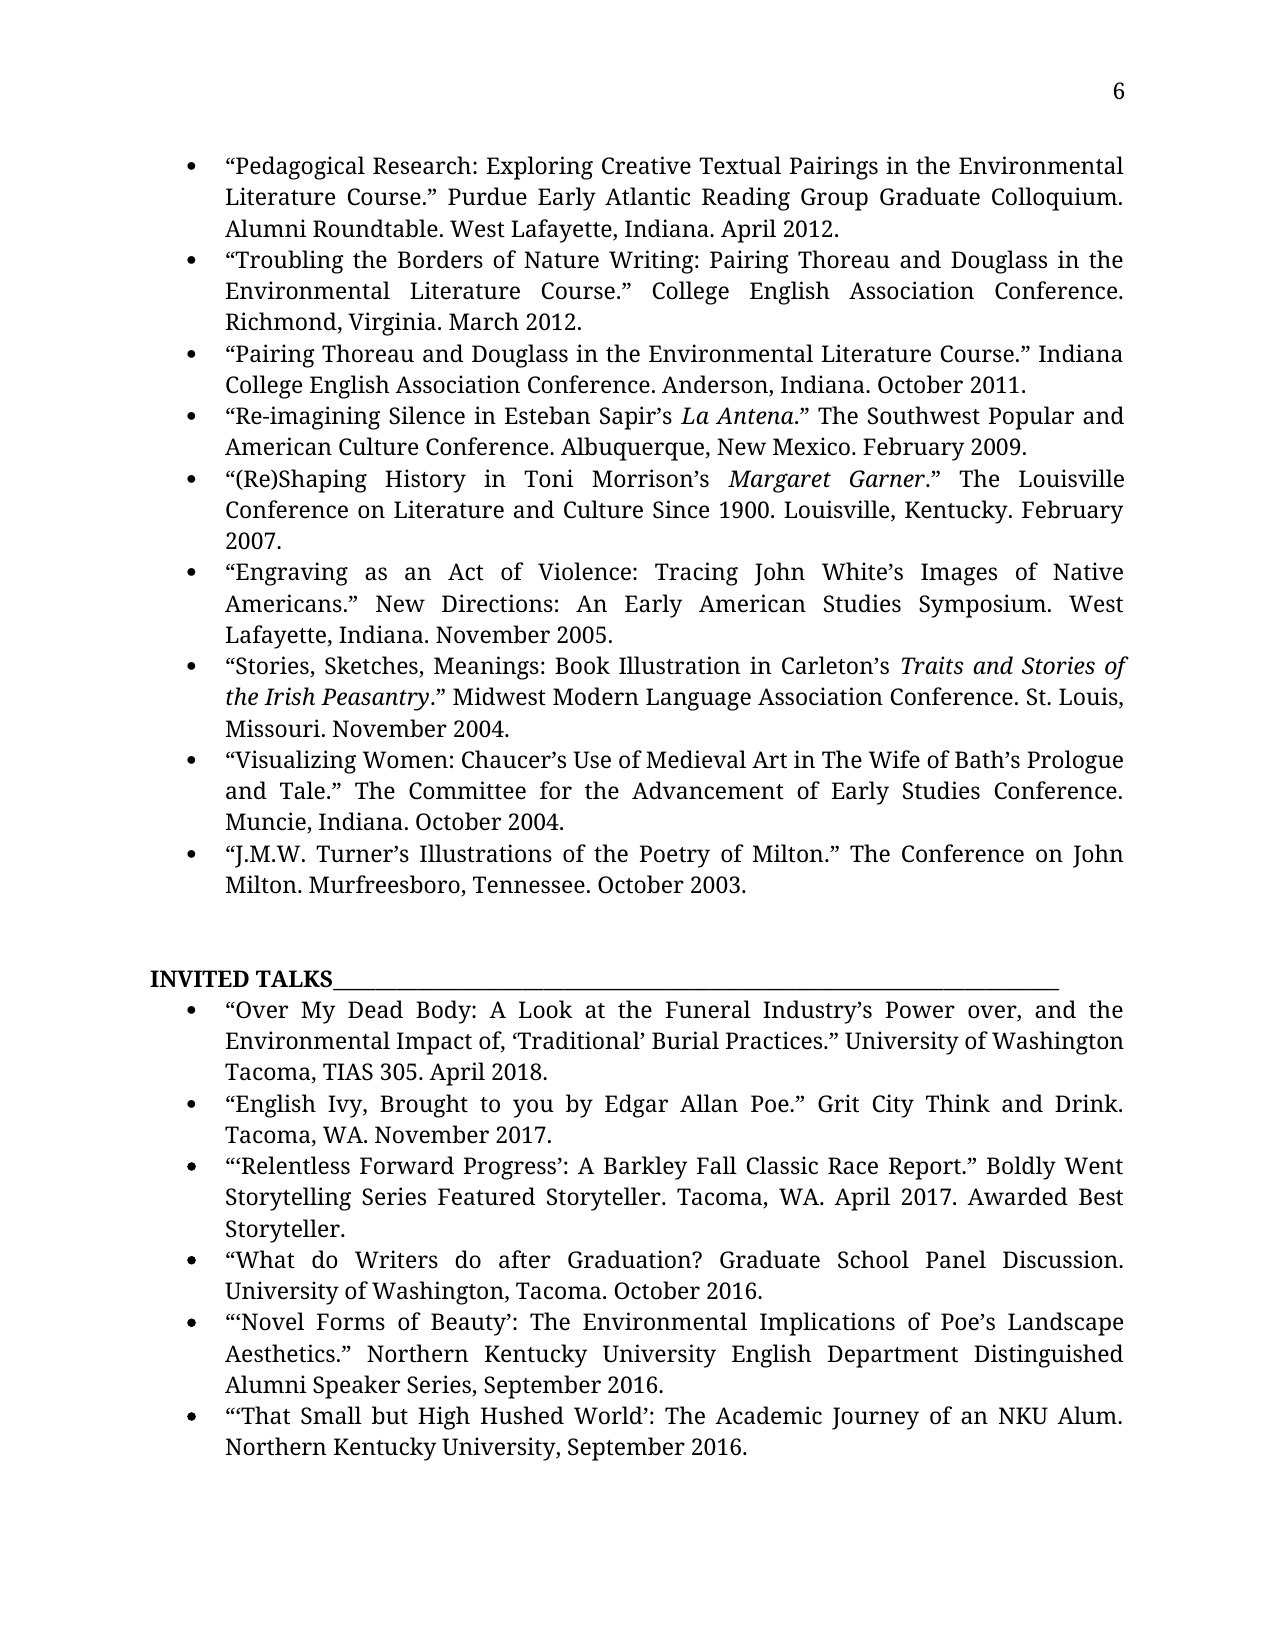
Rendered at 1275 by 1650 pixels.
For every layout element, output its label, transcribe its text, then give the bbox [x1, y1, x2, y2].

list “(Re)Shaping History in Toni Morrison’s Margaret Garner.” The Louisville Conference on Literature and Culture Since 1900. Louisville, Kentucky. February 2007. [187, 462, 1125, 556]
list “English Ivy, Brought to you by Edgar Allan Poe.” Grit City Think and Drink. Tacoma, WA. November 2017. [187, 1087, 1125, 1150]
list “What do Writers do after Graduation? Graduate School Panel Discussion. University of Washington, Tacoma. October 2016. [187, 1244, 1125, 1306]
list “Engraving as an Act of Violence: Tracing John White’s Images of Native Americans.” New Directions: An Early American Studies Symposium. West Lafayette, Indiana. November 2005. [187, 556, 1125, 650]
list “‘Novel Forms of Beauty’: The Environmental Implications of Poe’s Landscape Aesthetics.” Northern Kentucky University English Department Distinguished Alumni Speaker Series, September 2016. [187, 1306, 1125, 1400]
list “‘That Small but High Hushed World’: The Academic Journey of an NKU Alum. Northern Kentucky University, September 2016. [187, 1400, 1125, 1462]
list “‘Relentless Forward Progress’: A Barkley Fall Classic Race Report.” Boldly Went Storytelling Series Featured Storyteller. Tacoma, WA. April 2017. Awarded Best Storyteller. [187, 1150, 1125, 1244]
list “Visualizing Women: Chaucer’s Use of Medieval Art in The Wife of Bath’s Prologue and Tale.” The Committee for the Advancement of Early Studies Conference. Muncie, Indiana. October 2004. [187, 744, 1125, 837]
list “Pairing Thoreau and Douglass in the Environmental Literature Course.” Indiana College English Association Conference. Anderson, Indiana. October 2011. [187, 337, 1125, 400]
list “J.M.W. Turner’s Illustrations of the Poetry of Milton.” The Conference on John Milton. Murfreesboro, Tennessee. October 2003. [187, 837, 1125, 900]
list “Troubling the Borders of Nature Writing: Pairing Thoreau and Douglass in the Environmental Literature Course.” College English Association Conference. Richmond, Virginia. March 2012. [187, 244, 1125, 337]
list “Stories, Sketches, Meanings: Book Illustration in Carleton’s Traits and Stories of the Irish Peasantry.” Midwest Modern Language Association Conference. St. Louis, Missouri. November 2004. [187, 650, 1125, 744]
list “Over My Dead Body: A Look at the Funeral Industry’s Power over, and the Environmental Impact of, ‘Traditional’ Burial Practices.” University of Washington Tacoma, TIAS 305. April 2018. [187, 994, 1125, 1087]
list “Pedagogical Research: Exploring Creative Textual Pairings in the Environmental Literature Course.” Purdue Early Atlantic Reading Group Graduate Colloquium. Alumni Roundtable. West Lafayette, Indiana. April 2012. [187, 150, 1125, 244]
list “Re-imagining Silence in Esteban Sapir’s La Antena.” The Southwest Popular and American Culture Conference. Albuquerque, New Mexico. February 2009. [187, 400, 1125, 462]
text INVITED TALKS_____________________________________________________________________ [150, 962, 1125, 994]
